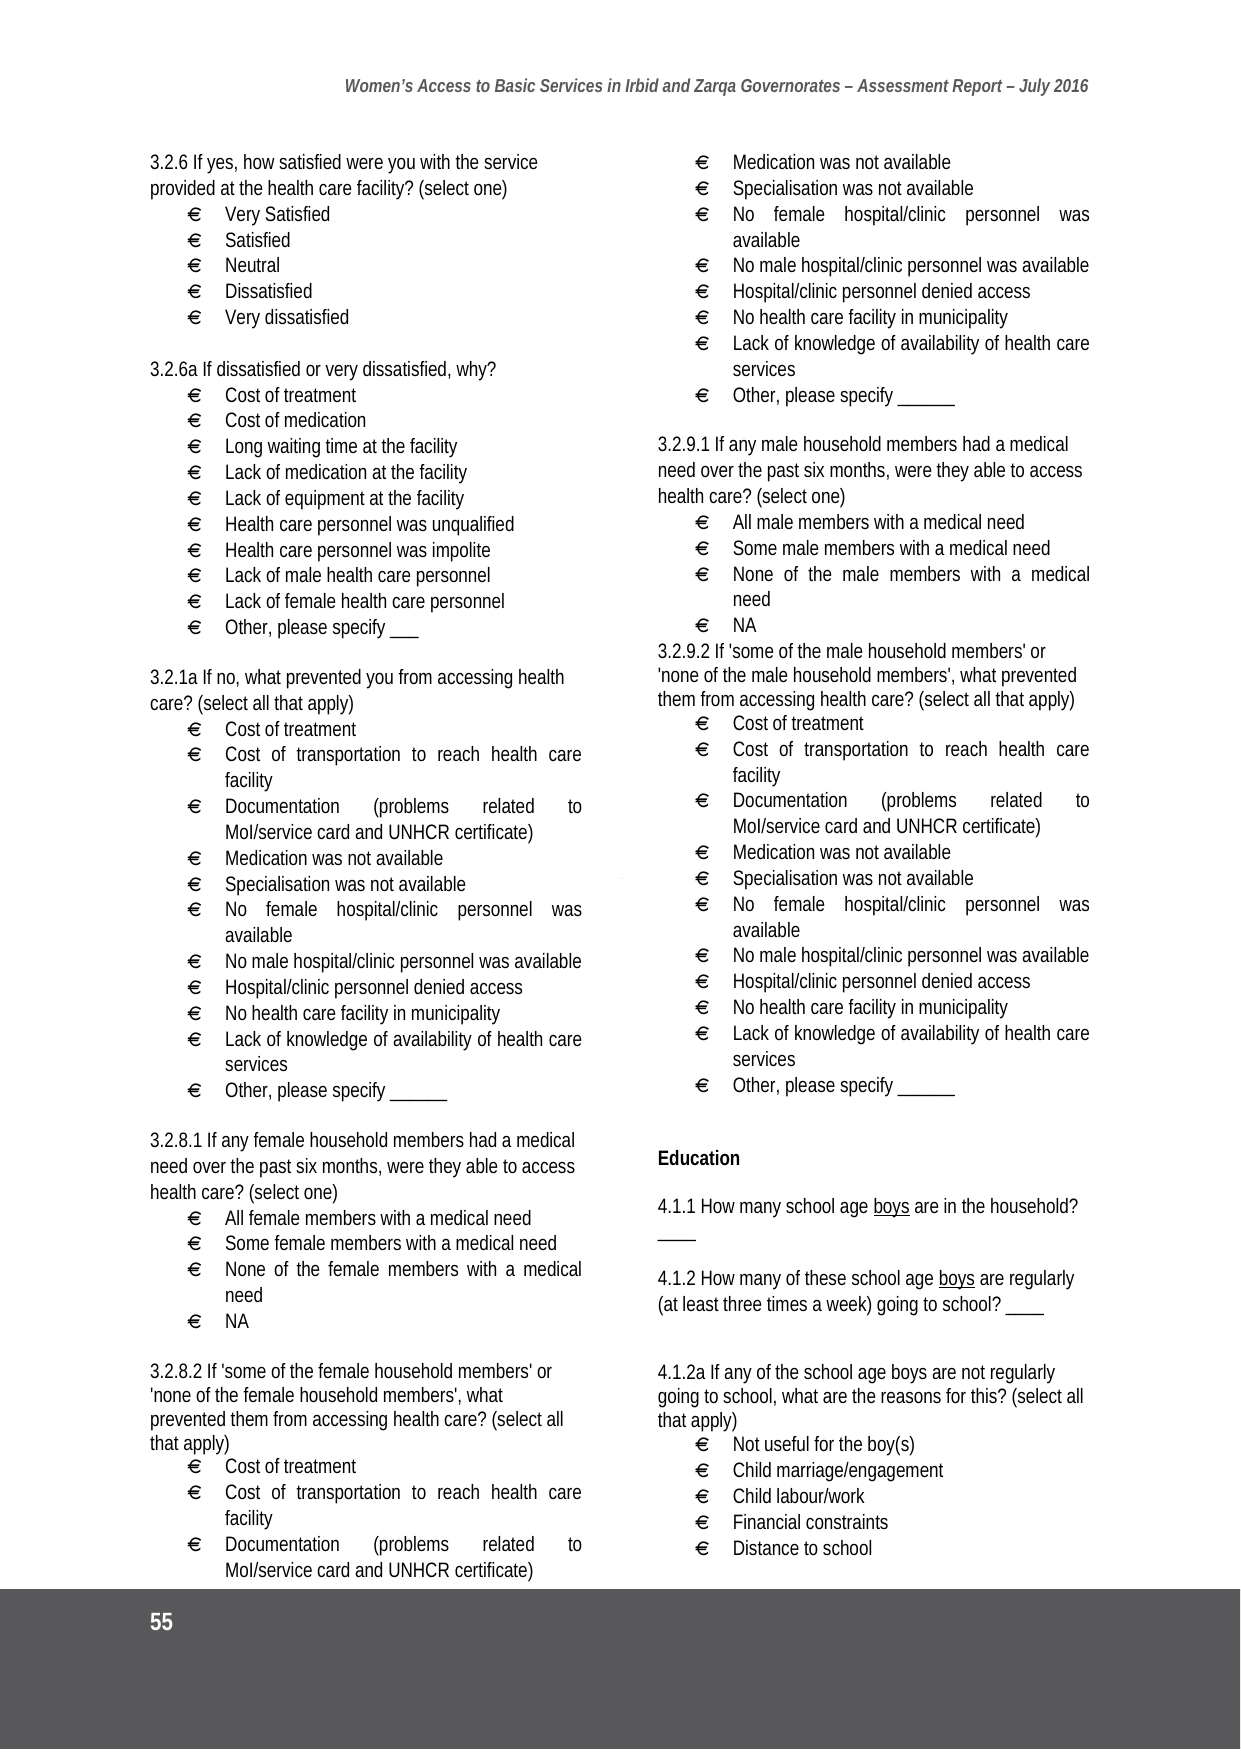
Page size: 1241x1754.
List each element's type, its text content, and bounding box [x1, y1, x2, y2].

text 3.2.6 If yes, how satisfied were you with the service provided at the health care facility? (select one) [150, 150, 583, 200]
text 4.1.2a If any of the school age boys are not regularly going to school, what are the reasons for this? (select all that apply) [658, 1360, 1090, 1432]
list NA [187, 1309, 583, 1333]
list Lack of male health care personnel [187, 563, 583, 587]
text 4.1.1 How many school age boys are in the household? ____ [658, 1194, 1090, 1242]
list Hospital/clinic personnel denied access [695, 279, 1090, 303]
list All female members with a medical need [187, 1205, 583, 1229]
list Documentation (problems related to MoI/service card and UNHCR certificate) [187, 1532, 583, 1582]
list Other, please specify ______ [187, 1078, 583, 1102]
list All male members with a medical need [695, 510, 1090, 534]
list Some female members with a medical need [187, 1231, 583, 1255]
list Very Satisfied [187, 202, 583, 226]
list Satisfied [187, 227, 583, 251]
list Hospital/clinic personnel denied access [187, 975, 583, 999]
list Cost of medication [187, 408, 583, 432]
list Child marriage/engagement [695, 1458, 1090, 1482]
list Lack of medication at the facility [187, 460, 583, 484]
list No female hospital/clinic personnel was available [695, 892, 1090, 941]
list No health care facility in municipality [187, 1001, 583, 1024]
list Some male members with a medical need [695, 536, 1090, 559]
list Medication was not available [695, 150, 1090, 174]
text 3.2.8.2 If 'some of the female household members' or 'none of the female household members', what prevented them from accessing health care? (select all that apply) [150, 1358, 583, 1454]
list Documentation (problems related to MoI/service card and UNHCR certificate) [695, 788, 1090, 838]
list No health care facility in municipality [695, 305, 1090, 329]
text 4.1.2 How many of these school age boys are regularly (at least three times a week) going to school? ____ [658, 1266, 1090, 1316]
list NA [695, 613, 1090, 637]
list None of the male members with a medical need [695, 561, 1090, 611]
list Cost of transportation to reach health care facility [187, 1480, 583, 1530]
list Child labour/work [695, 1484, 1090, 1508]
list Lack of knowledge of availability of health care services [187, 1026, 583, 1076]
text 3.2.1a If no, what prevented you from accessing health care? (select all that apply) [150, 665, 583, 714]
list No male hospital/clinic personnel was available [695, 253, 1090, 277]
list Health care personnel was impolite [187, 537, 583, 561]
list Medication was not available [187, 846, 583, 869]
list Other, please specify ___ [187, 615, 583, 639]
list Documentation (problems related to MoI/service card and UNHCR certificate) [187, 794, 583, 844]
list Cost of transportation to reach health care facility [187, 742, 583, 792]
list Specialisation was not available [695, 866, 1090, 890]
list Hospital/clinic personnel denied access [695, 969, 1090, 993]
list Specialisation was not available [187, 871, 583, 895]
list Very dissatisfied [187, 305, 583, 329]
list No male hospital/clinic personnel was available [187, 949, 583, 973]
list Other, please specify ______ [695, 382, 1090, 406]
list No health care facility in municipality [695, 995, 1090, 1019]
list Cost of treatment [187, 1454, 583, 1478]
list Lack of female health care personnel [187, 589, 583, 613]
list Specialisation was not available [695, 176, 1090, 200]
text 3.2.9.2 If 'some of the male household members' or 'none of the male household members', what prevented them from accessing health care? (select all that apply) [658, 639, 1090, 711]
list No female hospital/clinic personnel was available [187, 897, 583, 947]
list No male hospital/clinic personnel was available [695, 943, 1090, 967]
text 3.2.9.1 If any male household members had a medical need over the past six months, were they able to access health care? (select one) [658, 432, 1090, 508]
list Not useful for the boy(s) [695, 1432, 1090, 1456]
list Dissatisfied [187, 279, 583, 303]
list Neutral [187, 253, 583, 277]
list Financial constraints [695, 1509, 1090, 1533]
list Medication was not available [695, 840, 1090, 864]
text 3.2.8.1 If any female household members had a medical need over the past six months, were they able to access health care? (select one) [150, 1128, 583, 1203]
list Cost of treatment [695, 711, 1090, 735]
list Distance to school [695, 1535, 1090, 1559]
text Education [658, 1146, 1090, 1170]
list Lack of knowledge of availability of health care services [695, 1021, 1090, 1071]
list No female hospital/clinic personnel was available [695, 202, 1090, 251]
list Lack of equipment at the facility [187, 486, 583, 510]
list Other, please specify ______ [695, 1072, 1090, 1096]
list Cost of treatment [187, 716, 583, 740]
list Lack of knowledge of availability of health care services [695, 331, 1090, 381]
text 3.2.6a If dissatisfied or very dissatisfied, why? [150, 357, 583, 381]
list Cost of treatment [187, 382, 583, 406]
list None of the female members with a medical need [187, 1257, 583, 1307]
list Health care personnel was unqualified [187, 512, 583, 536]
list Long waiting time at the facility [187, 434, 583, 458]
list Cost of transportation to reach health care facility [695, 737, 1090, 786]
